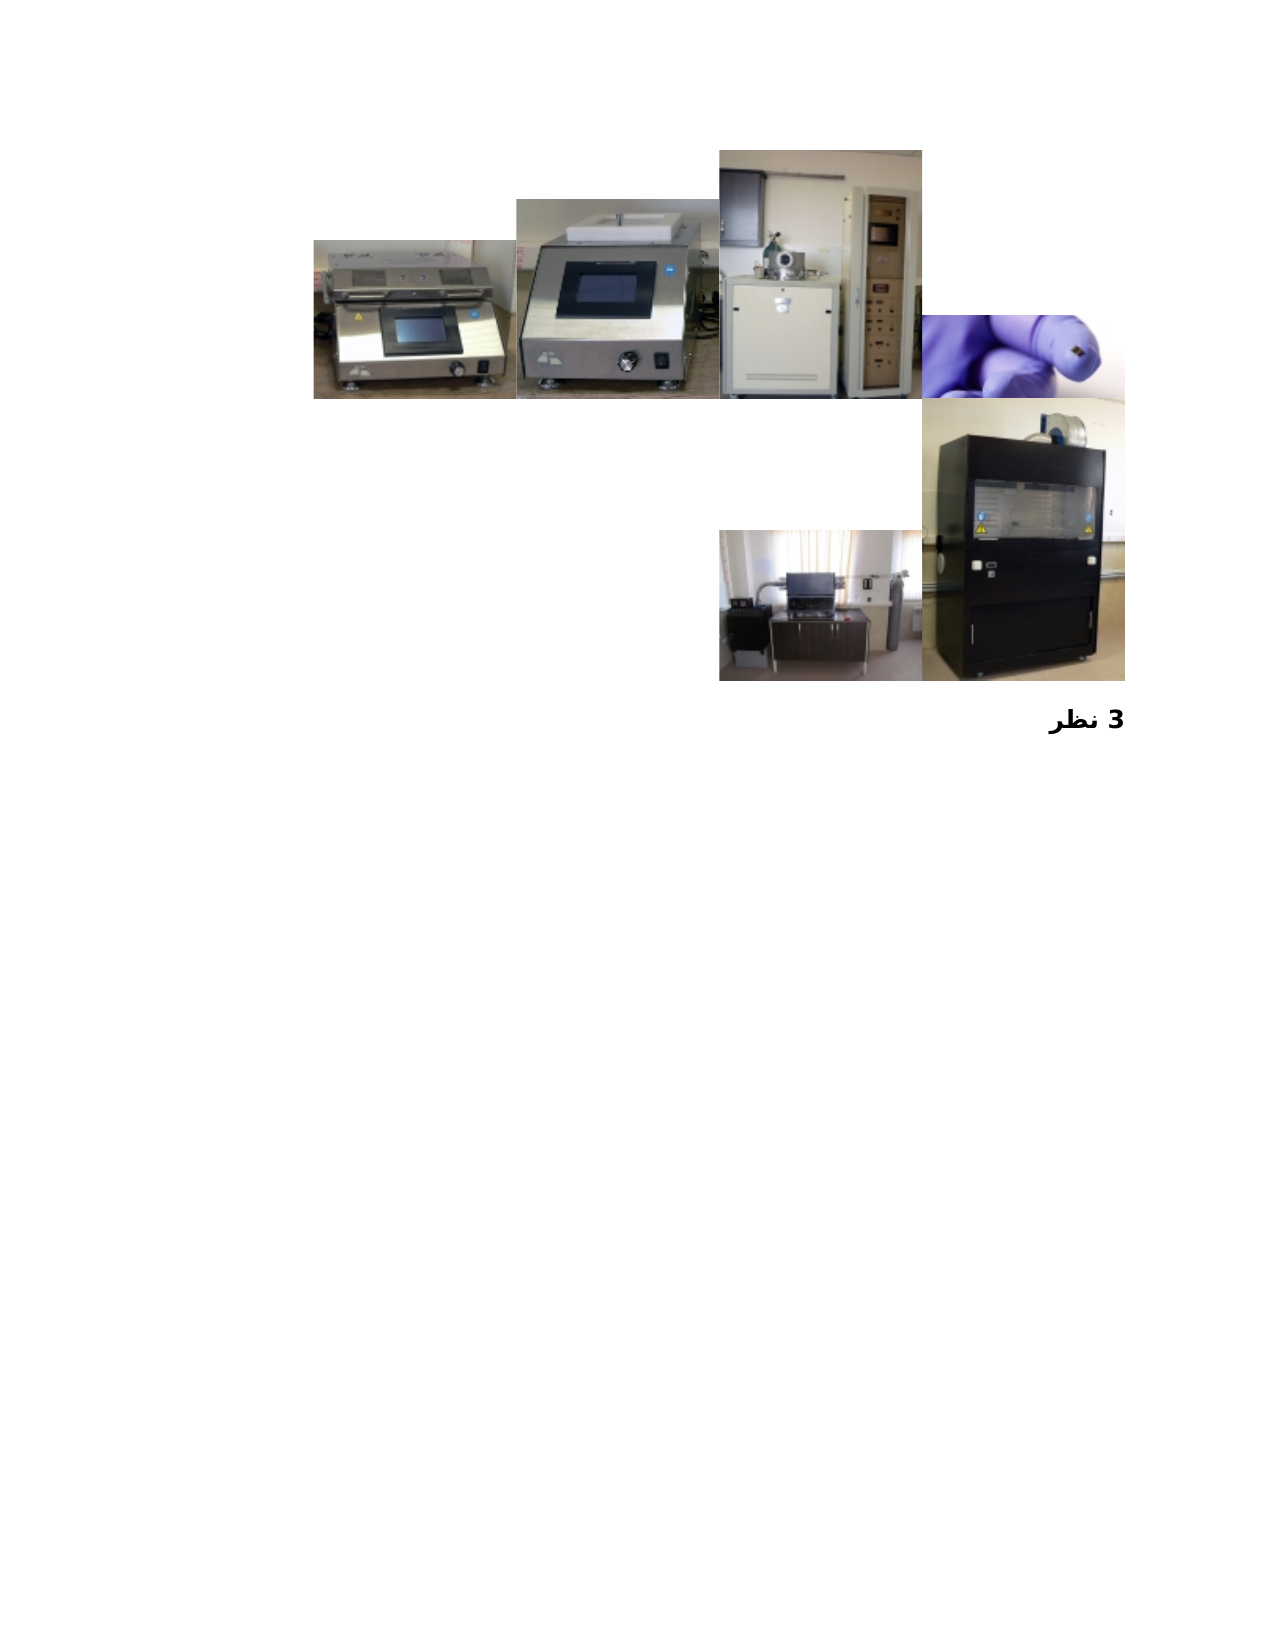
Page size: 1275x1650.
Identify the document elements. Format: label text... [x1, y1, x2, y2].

picture [313, 150, 1125, 681]
text 3 نظر [150, 691, 1125, 734]
